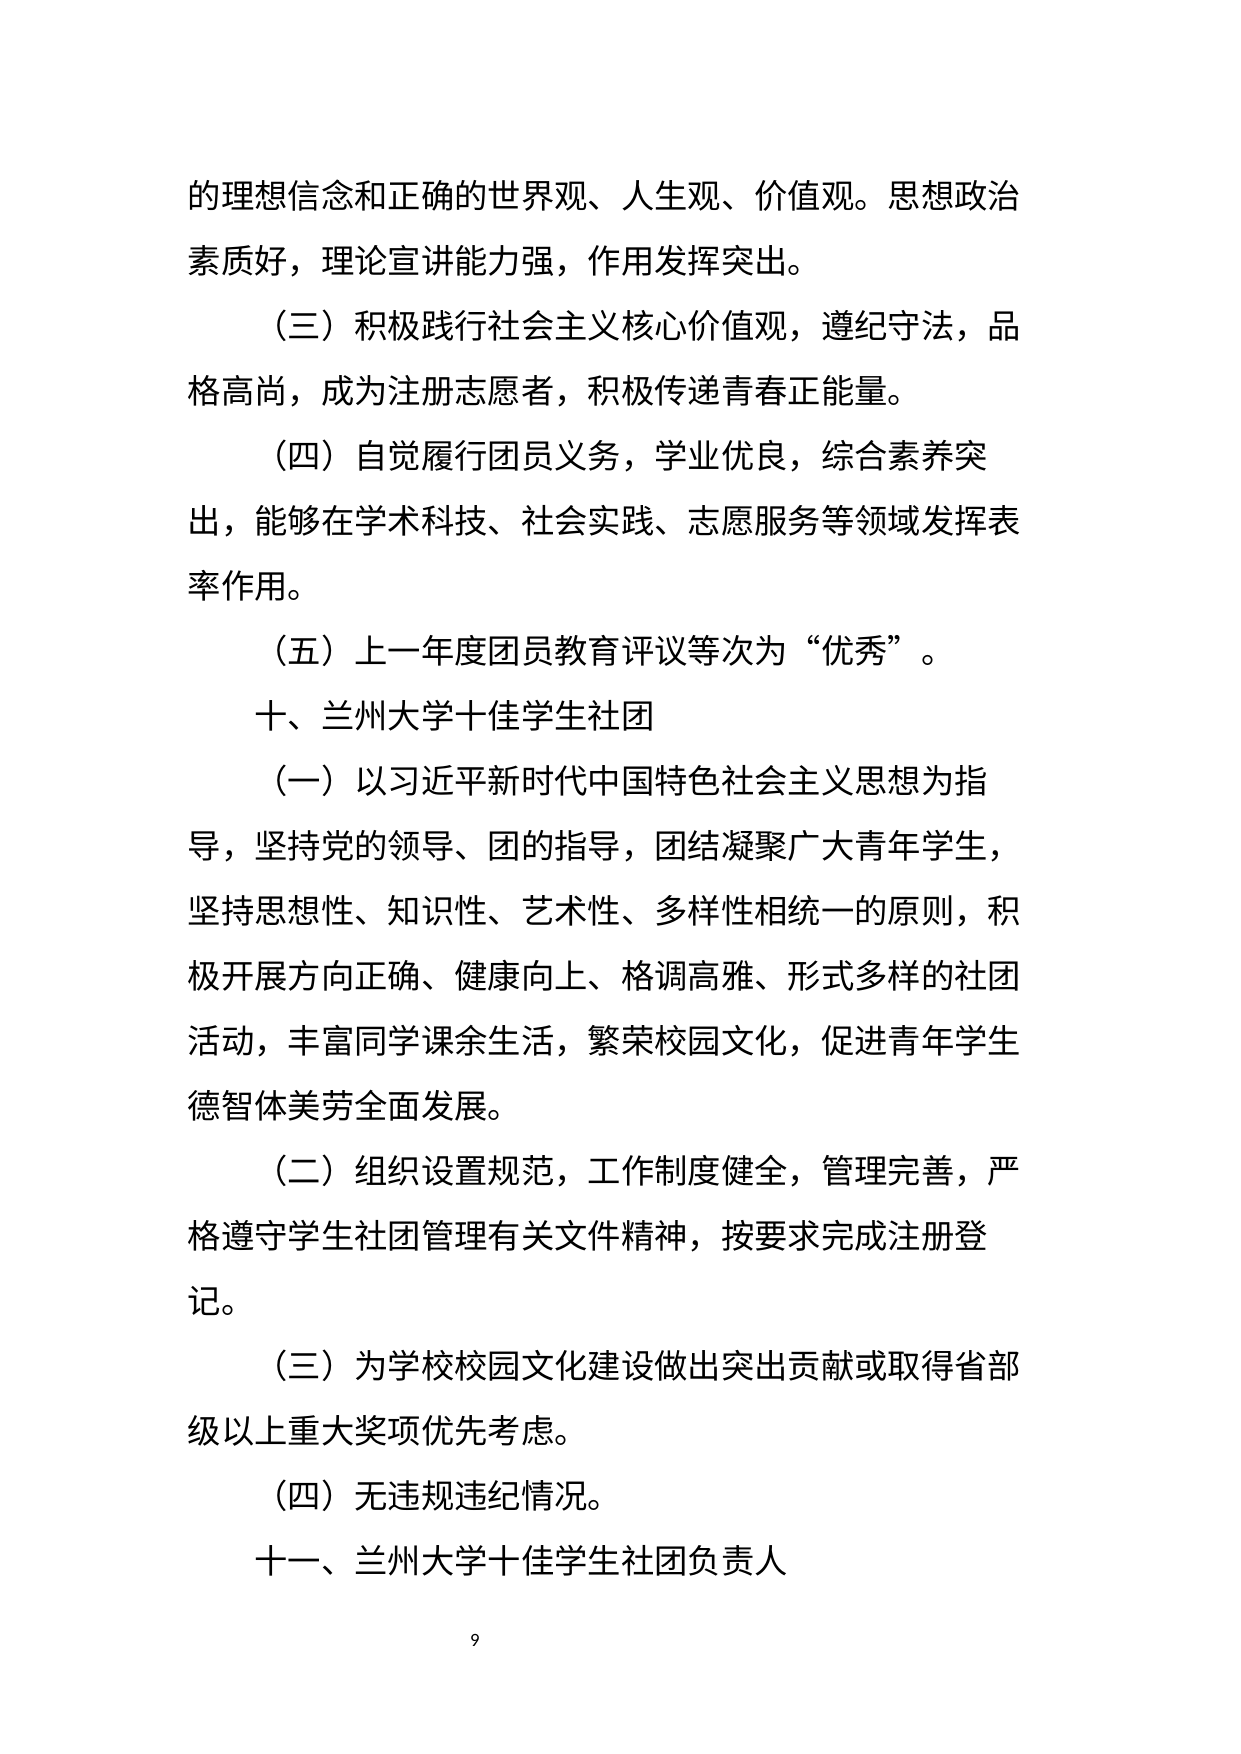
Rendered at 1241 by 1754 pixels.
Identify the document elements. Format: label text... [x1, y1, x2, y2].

list 兰州大学十佳学生社团负责人 [187, 1527, 1053, 1592]
text 十、兰州大学十佳学生社团 [187, 682, 1053, 747]
text （五）上一年度团员教育评议等次为“优秀”。 [187, 617, 1053, 682]
text （四）自觉履行团员义务，学业优良，综合素养突出，能够在学术科技、社会实践、志愿服务等领域发挥表率作用。 [187, 422, 1053, 617]
text （三）为学校校园文化建设做出突出贡献或取得省部级以上重大奖项优先考虑。 [187, 1332, 1053, 1462]
text （二）组织设置规范，工作制度健全，管理完善，严格遵守学生社团管理有关文件精神，按要求完成注册登记。 [187, 1137, 1053, 1332]
text （四）无违规违纪情况。 [187, 1462, 1053, 1527]
text （一）以习近平新时代中国特色社会主义思想为指导，坚持党的领导、团的指导，团结凝聚广大青年学生，坚持思想性、知识性、艺术性、多样性相统一的原则，积极开展方向正确、健康向上、格调高雅、形式多样的社团活动，丰富同学课余生活，繁荣校园文化，促进青年学生德智体美劳全面发展。 [187, 747, 1053, 1137]
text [187, 162, 1053, 292]
text （三）积极践行社会主义核心价值观，遵纪守法，品格高尚，成为注册志愿者，积极传递青春正能量。 [187, 292, 1053, 422]
